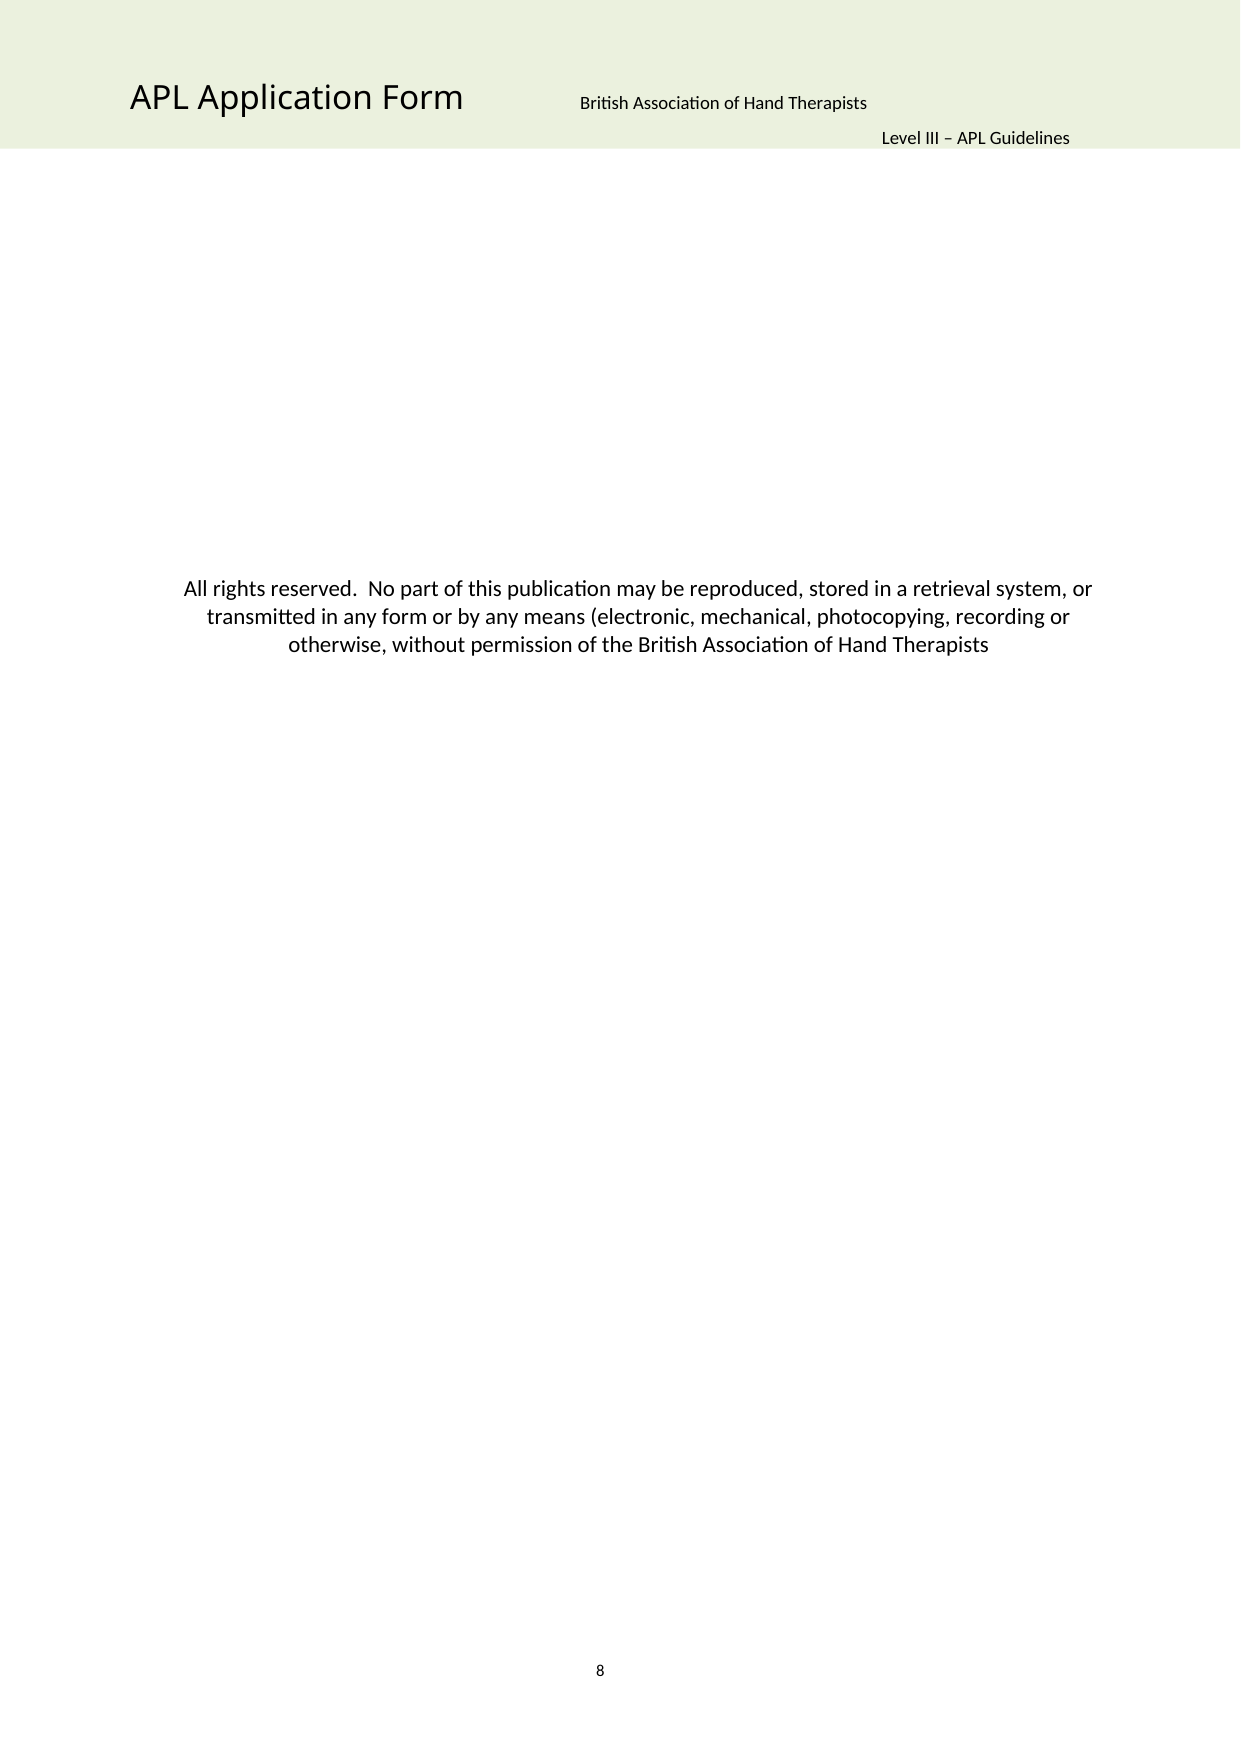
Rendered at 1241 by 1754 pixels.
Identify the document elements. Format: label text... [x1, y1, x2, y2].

subtitle All rights reserved. No part of this publication may be reproduced, stored in a retrieval system, or transmitted in any form or by any means (electronic, mechanical, photocopying, recording or otherwise, without permission of the British Association of Hand Therapists [167, 574, 1110, 658]
